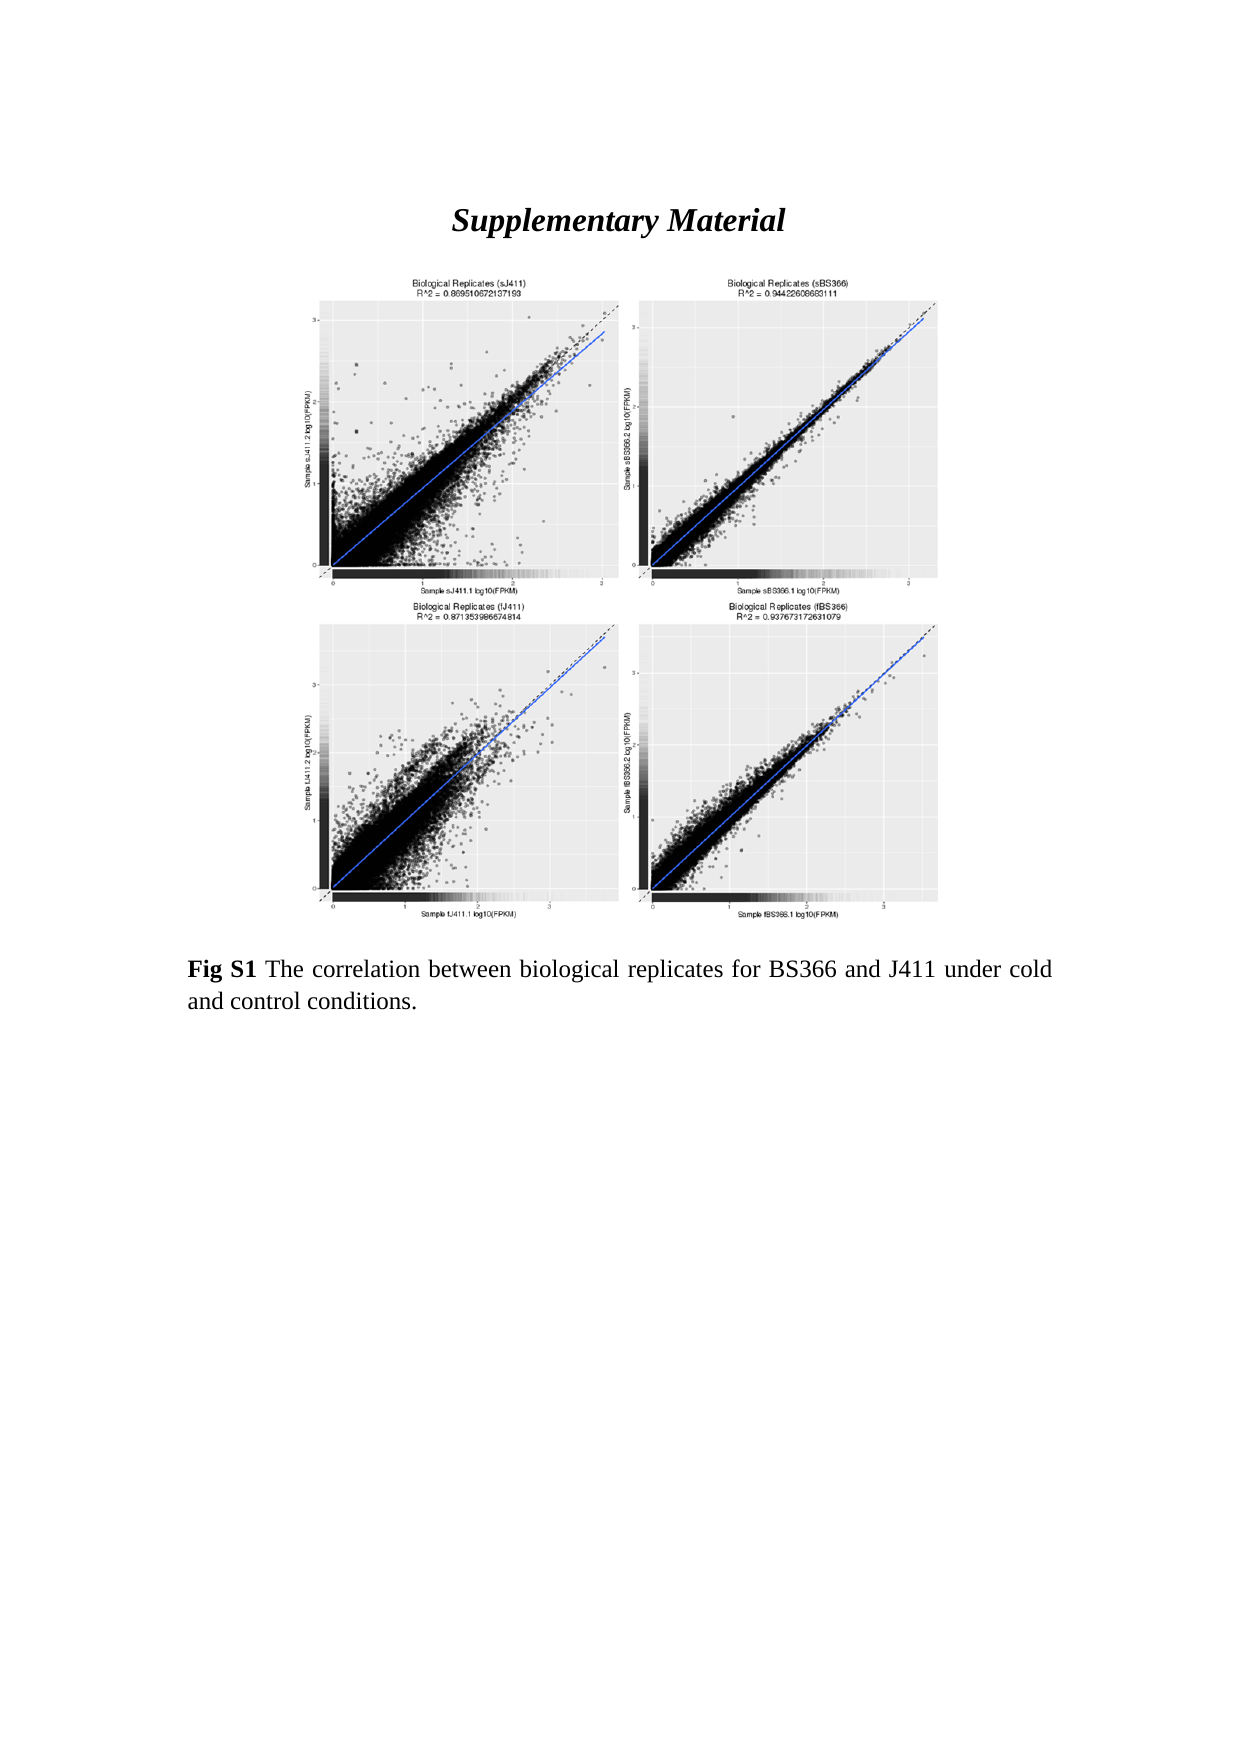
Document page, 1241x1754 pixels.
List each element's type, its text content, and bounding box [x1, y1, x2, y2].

text Supplementary Material [187, 187, 1053, 252]
picture [299, 277, 941, 922]
text Fig S1 The correlation between biological replicates for BS366 and J411 under cold and control conditions. [187, 952, 1053, 1017]
